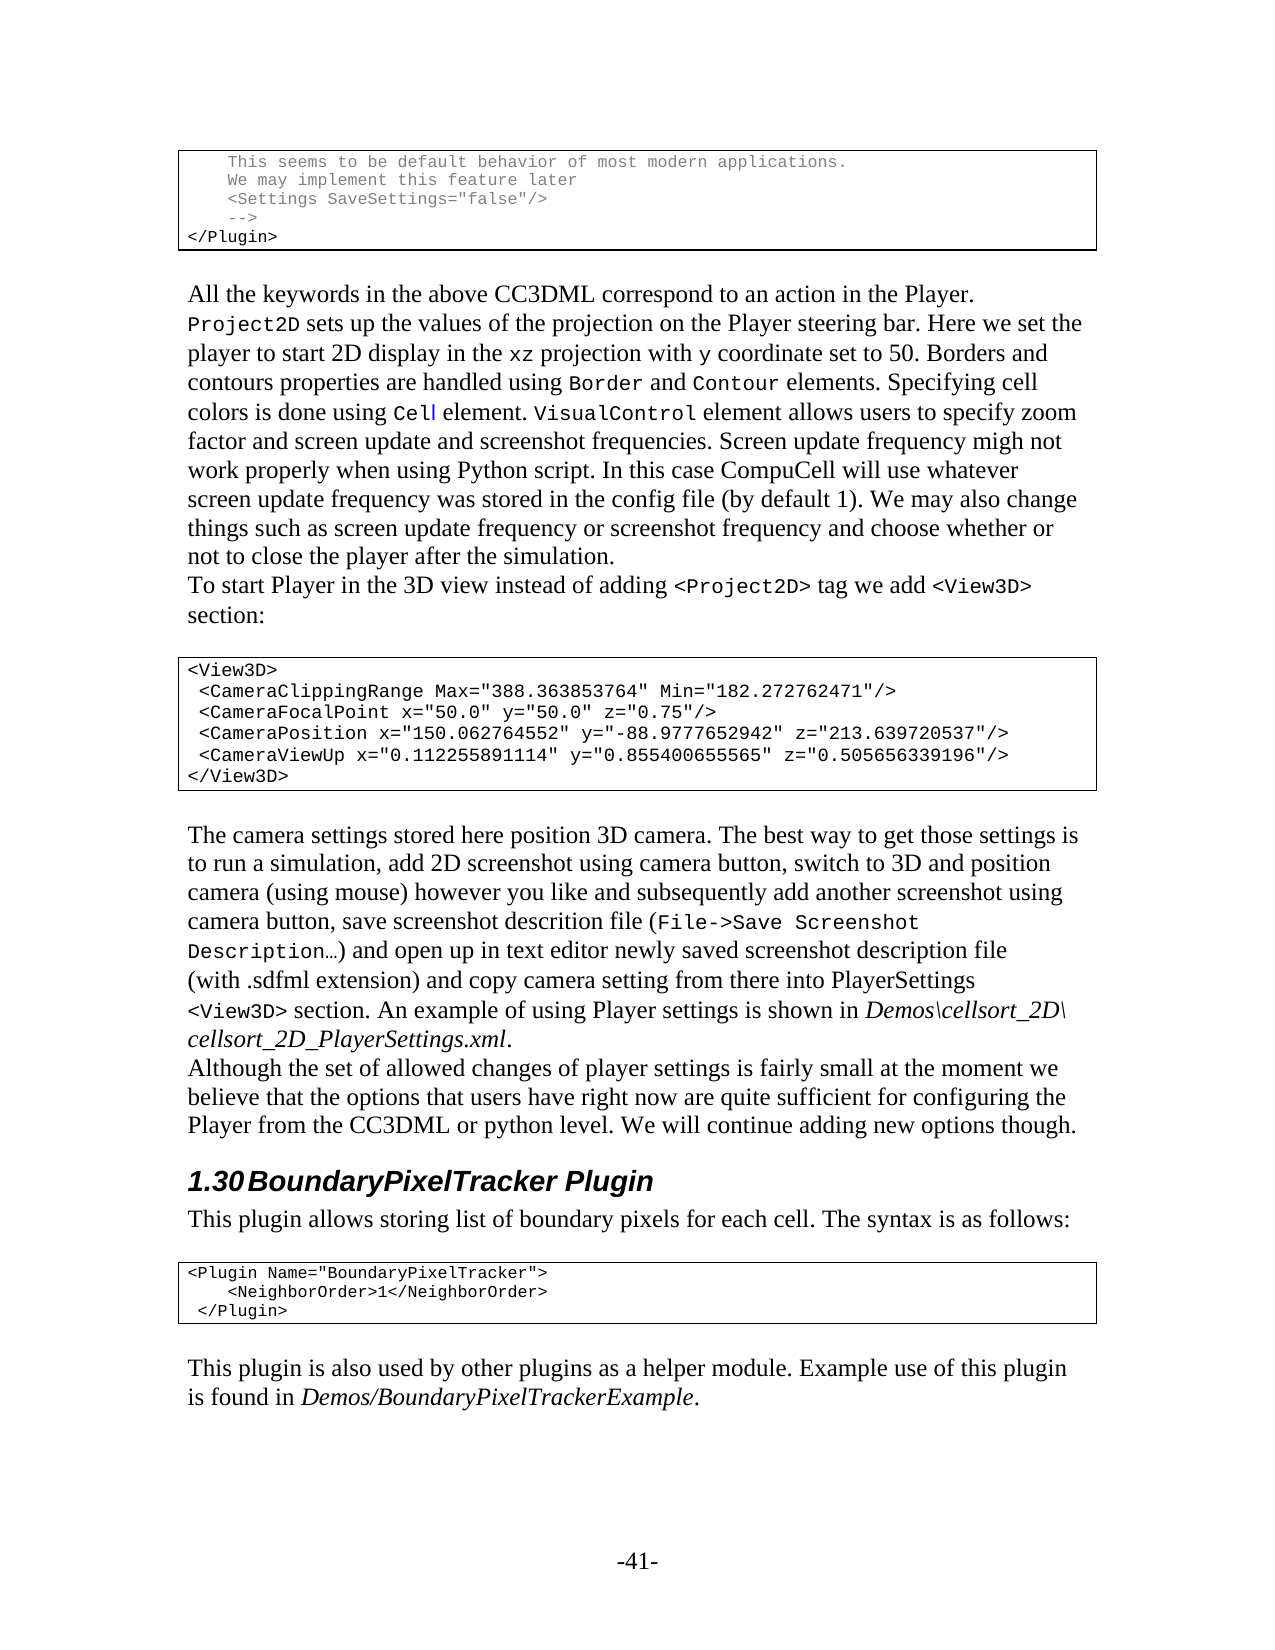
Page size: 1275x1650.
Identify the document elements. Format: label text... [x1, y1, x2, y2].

text </Plugin> [179, 1299, 1096, 1323]
text Project2D sets up the values of the projection on the Player steering bar. Here we set the player to start 2D display in the xz projection with y coordinate set to 50. Borders and contours properties are handled using Border and Contour elements. Specifying cell colors is done using Cell element. VisualControl element allows users to specify zoom factor and screen update and screenshot frequencies. Screen update frequency migh not work properly when using Python script. In this case CompuCell will use whatever screen update frequency was stored in the config file (by default 1). We may also change things such as screen update frequency or screenshot frequency and choose whether or not to close the player after the simulation. [187, 308, 1087, 570]
text </Plugin> [179, 225, 1096, 249]
text <CameraPosition x="150.062764552" y="-88.9777652942" z="213.639720537"/> [187, 724, 1087, 745]
text <CameraFocalPoint x="50.0" y="50.0" z="0.75"/> [187, 703, 1087, 724]
text This seems to be default behavior of most modern applications. We may implement this feature later [179, 151, 1096, 191]
text <View3D> [179, 658, 1096, 682]
subtitle BoundaryPixelTracker Plugin [187, 1164, 1087, 1198]
text <Plugin Name="BoundaryPixelTracker"> [179, 1263, 1096, 1283]
text <Settings SaveSettings="false"/> [187, 191, 1087, 210]
text All the keywords in the above CC3DML correspond to an action in the Player. [187, 279, 1087, 308]
text <CameraClippingRange Max="388.363853764" Min="182.272762471"/> [187, 682, 1087, 703]
text This plugin is also used by other plugins as a helper module. Example use of this plugin is found in Demos/BoundaryPixelTrackerExample. [187, 1353, 1087, 1411]
text <CameraViewUp x="0.112255891114" y="0.855400655565" z="0.505656339196"/> [187, 745, 1087, 763]
text Although the set of allowed changes of player settings is fairly small at the moment we believe that the options that users have right now are quite sufficient for configuring the Player from the CC3DML or python level. We will continue adding new options though. [187, 1053, 1087, 1139]
text </View3D> [179, 763, 1096, 790]
text The camera settings stored here position 3D camera. The best way to get those settings is to run a simulation, add 2D screenshot using camera button, switch to 3D and position camera (using mouse) however you like and subsequently add another screenshot using camera button, save screenshot descrition file (File->Save Screenshot Description…) and open up in text editor newly saved screenshot description file (with .sdfml extension) and copy camera setting from there into PlayerSettings <View3D> section. An example of using Player settings is shown in Demos\cellsort_2D\cellsort_2D_PlayerSettings.xml. [187, 820, 1087, 1053]
text <NeighborOrder>1</NeighborOrder> [187, 1283, 1087, 1299]
text To start Player in the 3D view instead of adding <Project2D> tag we add <View3D> section: [187, 570, 1087, 628]
text --> [187, 210, 1087, 225]
text This plugin allows storing list of boundary pixels for each cell. The syntax is as follows: [187, 1204, 1087, 1233]
